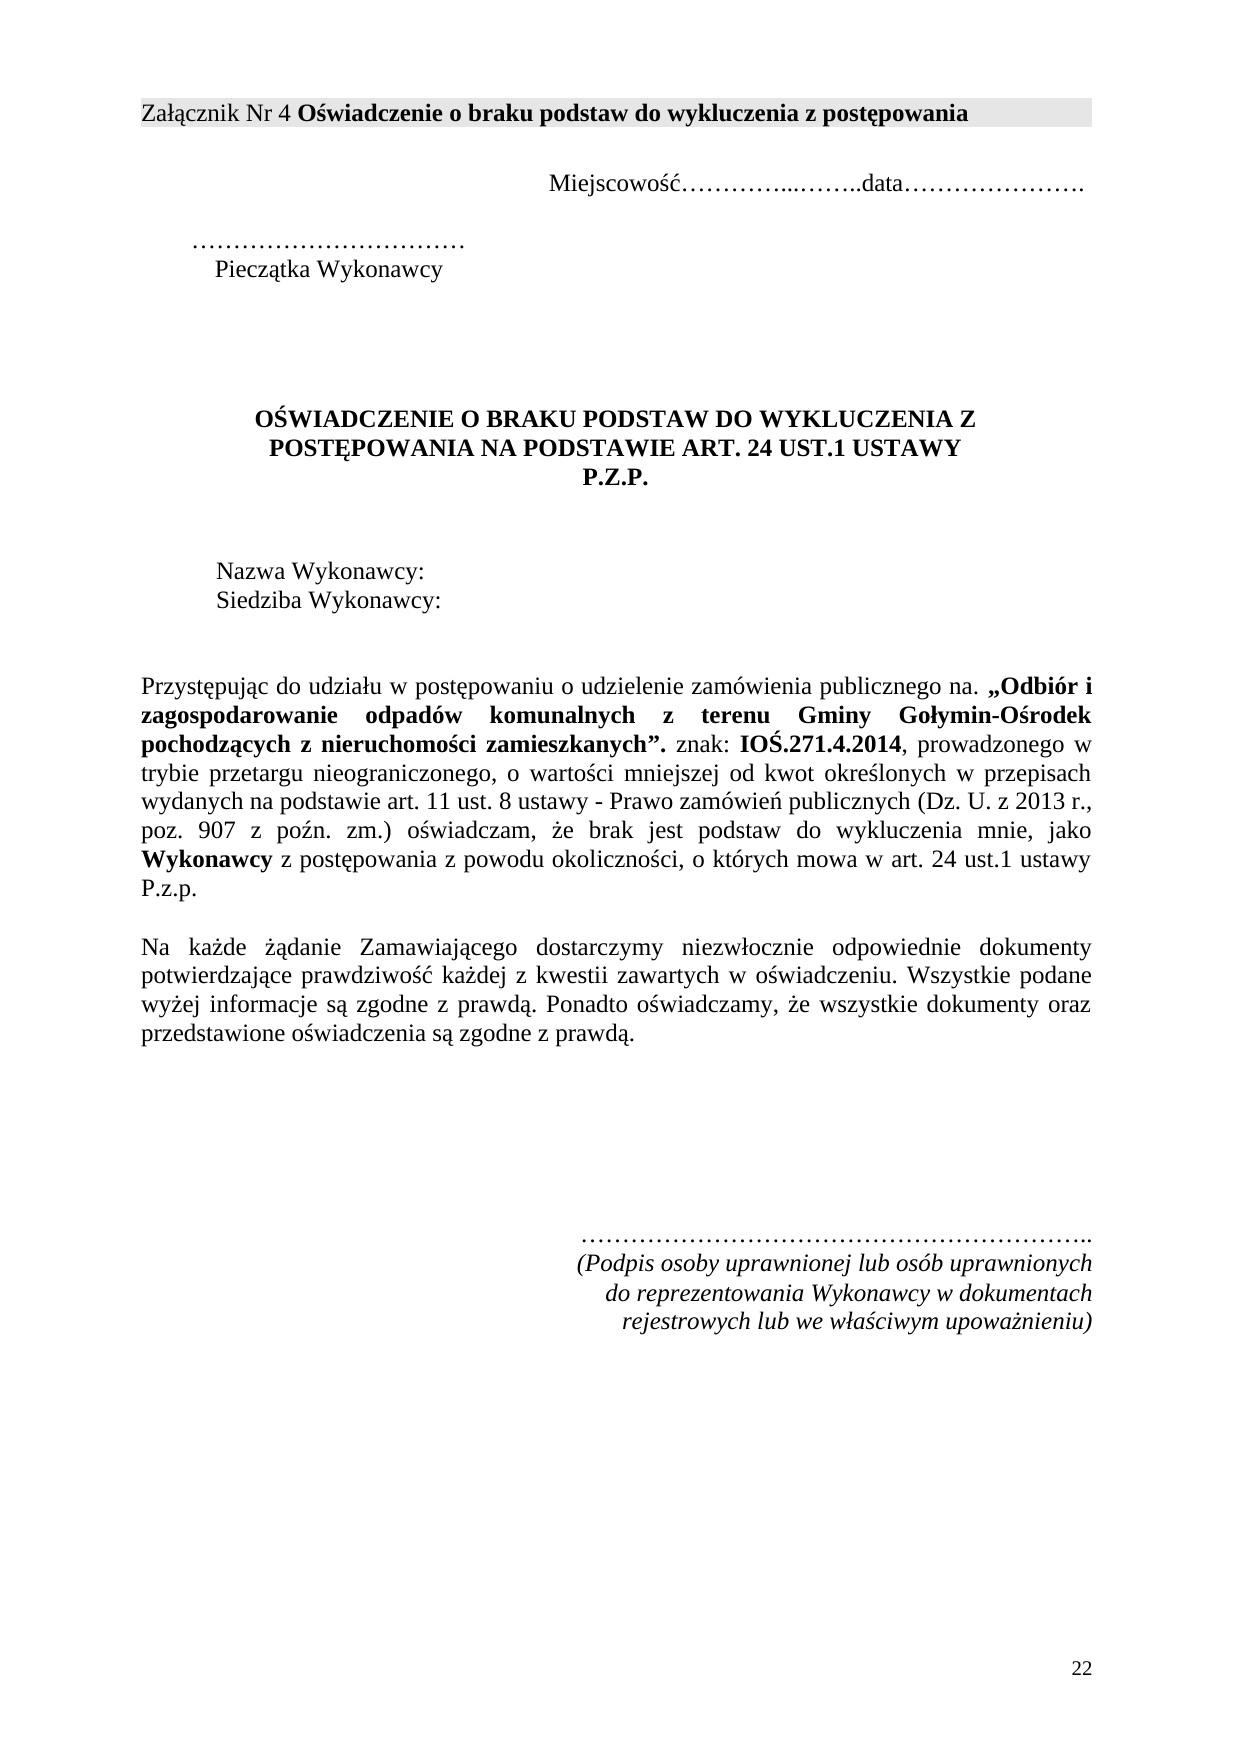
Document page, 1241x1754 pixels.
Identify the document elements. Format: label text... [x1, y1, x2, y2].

text …………………………………………………….. [141, 1219, 1092, 1248]
text …………………………… [141, 225, 1092, 254]
subtitle Załącznik Nr 4 Oświadczenie o braku podstaw do wykluczenia z postępowania [141, 98, 1092, 127]
text Nazwa Wykonawcy: Siedziba Wykonawcy: [216, 556, 442, 614]
text Przystępując do udziału w postępowaniu o udzielenie zamówienia publicznego na. „Odbiór i zagospodarowanie odpadów komunalnych z terenu Gminy Gołymin-Ośrodek pochodzących z nieruchomości zamieszkanych”. znak: IOŚ.271.4.2014, prowadzonego w trybie przetargu nieograniczonego, o wartości mniejszej od kwot określonych w przepisach wydanych na podstawie art. 11 ust. 8 ustawy - Prawo zamówień publicznych (Dz. U. z 2013 r., poz. 907 z poźn. zm.) oświadczam, że brak jest podstaw do wykluczenia mnie, jako Wykonawcy z postępowania z powodu okoliczności, o których mowa w art. 24 ust.1 ustawy P.z.p. [141, 671, 1092, 901]
text (Podpis osoby uprawnionej lub osób uprawnionych [141, 1248, 1092, 1277]
text Miejscowość…………...……..data…………………. [141, 168, 1086, 197]
text do reprezentowania Wykonawcy w dokumentach rejestrowych lub we właściwym upoważnieniu) [141, 1278, 1092, 1335]
text Na każde żądanie Zamawiającego dostarczymy niezwłocznie odpowiednie dokumenty potwierdzające prawdziwość każdej z kwestii zawartych w oświadczeniu. Wszystkie podane wyżej informacje są zgodne z prawdą. Ponadto oświadczamy, że wszystkie dokumenty oraz przedstawione oświadczenia są zgodne z prawdą. [141, 932, 1092, 1047]
text OŚWIADCZENIE O BRAKU PODSTAW DO WYKLUCZENIA Z POSTĘPOWANIA NA PODSTAWIE ART. 24 UST.1 USTAWY P.Z.P. [252, 404, 979, 490]
text Pieczątka Wykonawcy [141, 254, 1092, 283]
